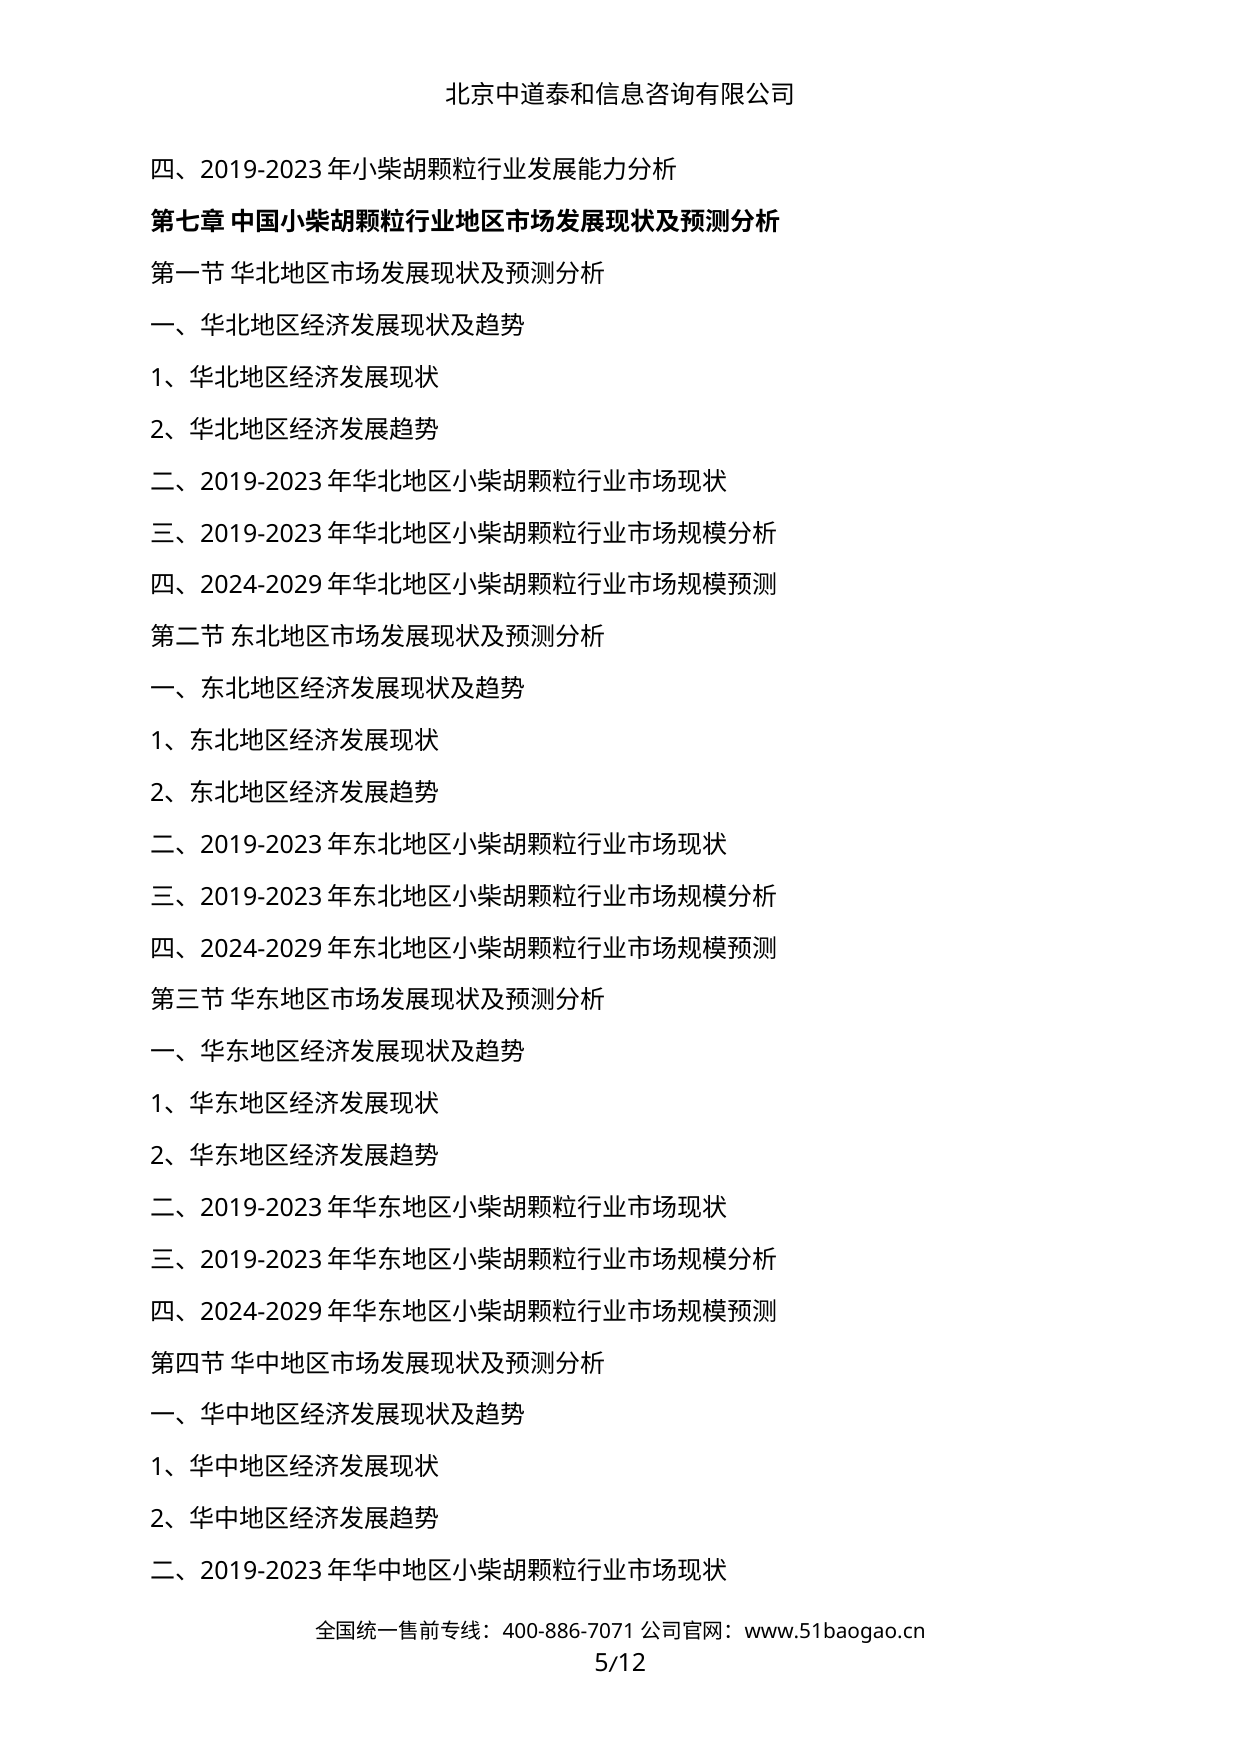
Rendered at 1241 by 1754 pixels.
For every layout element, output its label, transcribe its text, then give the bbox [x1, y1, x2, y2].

text 2、东北地区经济发展趋势 [150, 772, 1090, 809]
text 2、华东地区经济发展趋势 [150, 1136, 1090, 1172]
text 1、华东地区经济发展现状 [150, 1084, 1090, 1120]
text 2、华北地区经济发展趋势 [150, 409, 1090, 446]
text 三、2019-2023年华东地区小柴胡颗粒行业市场规模分析 [150, 1239, 1090, 1276]
text 1、东北地区经济发展现状 [150, 721, 1090, 757]
text 四、2024-2029年华北地区小柴胡颗粒行业市场规模预测 [150, 565, 1090, 601]
text 四、2024-2029年华东地区小柴胡颗粒行业市场规模预测 [150, 1291, 1090, 1327]
text 一、华中地区经济发展现状及趋势 [150, 1395, 1090, 1431]
text 1、华北地区经济发展现状 [150, 357, 1090, 394]
text 第四节 华中地区市场发展现状及预测分析 [150, 1343, 1090, 1379]
text 四、2024-2029年东北地区小柴胡颗粒行业市场规模预测 [150, 928, 1090, 964]
text 第七章 中国小柴胡颗粒行业地区市场发展现状及预测分析 [150, 202, 1090, 238]
text 二、2019-2023年东北地区小柴胡颗粒行业市场现状 [150, 824, 1090, 861]
text 四、2019-2023年小柴胡颗粒行业发展能力分析 [150, 150, 1090, 186]
text 一、东北地区经济发展现状及趋势 [150, 669, 1090, 705]
text 第一节 华北地区市场发展现状及预测分析 [150, 254, 1090, 290]
text 1、华中地区经济发展现状 [150, 1447, 1090, 1483]
text 2、华中地区经济发展趋势 [150, 1499, 1090, 1535]
text 一、华北地区经济发展现状及趋势 [150, 306, 1090, 342]
text 一、华东地区经济发展现状及趋势 [150, 1032, 1090, 1068]
text 三、2019-2023年华北地区小柴胡颗粒行业市场规模分析 [150, 513, 1090, 549]
text 三、2019-2023年东北地区小柴胡颗粒行业市场规模分析 [150, 876, 1090, 912]
text 第三节 华东地区市场发展现状及预测分析 [150, 980, 1090, 1016]
text 二、2019-2023年华北地区小柴胡颗粒行业市场现状 [150, 461, 1090, 497]
text 二、2019-2023年华东地区小柴胡颗粒行业市场现状 [150, 1187, 1090, 1224]
text 二、2019-2023年华中地区小柴胡颗粒行业市场现状 [150, 1551, 1090, 1587]
text 第二节 东北地区市场发展现状及预测分析 [150, 617, 1090, 653]
